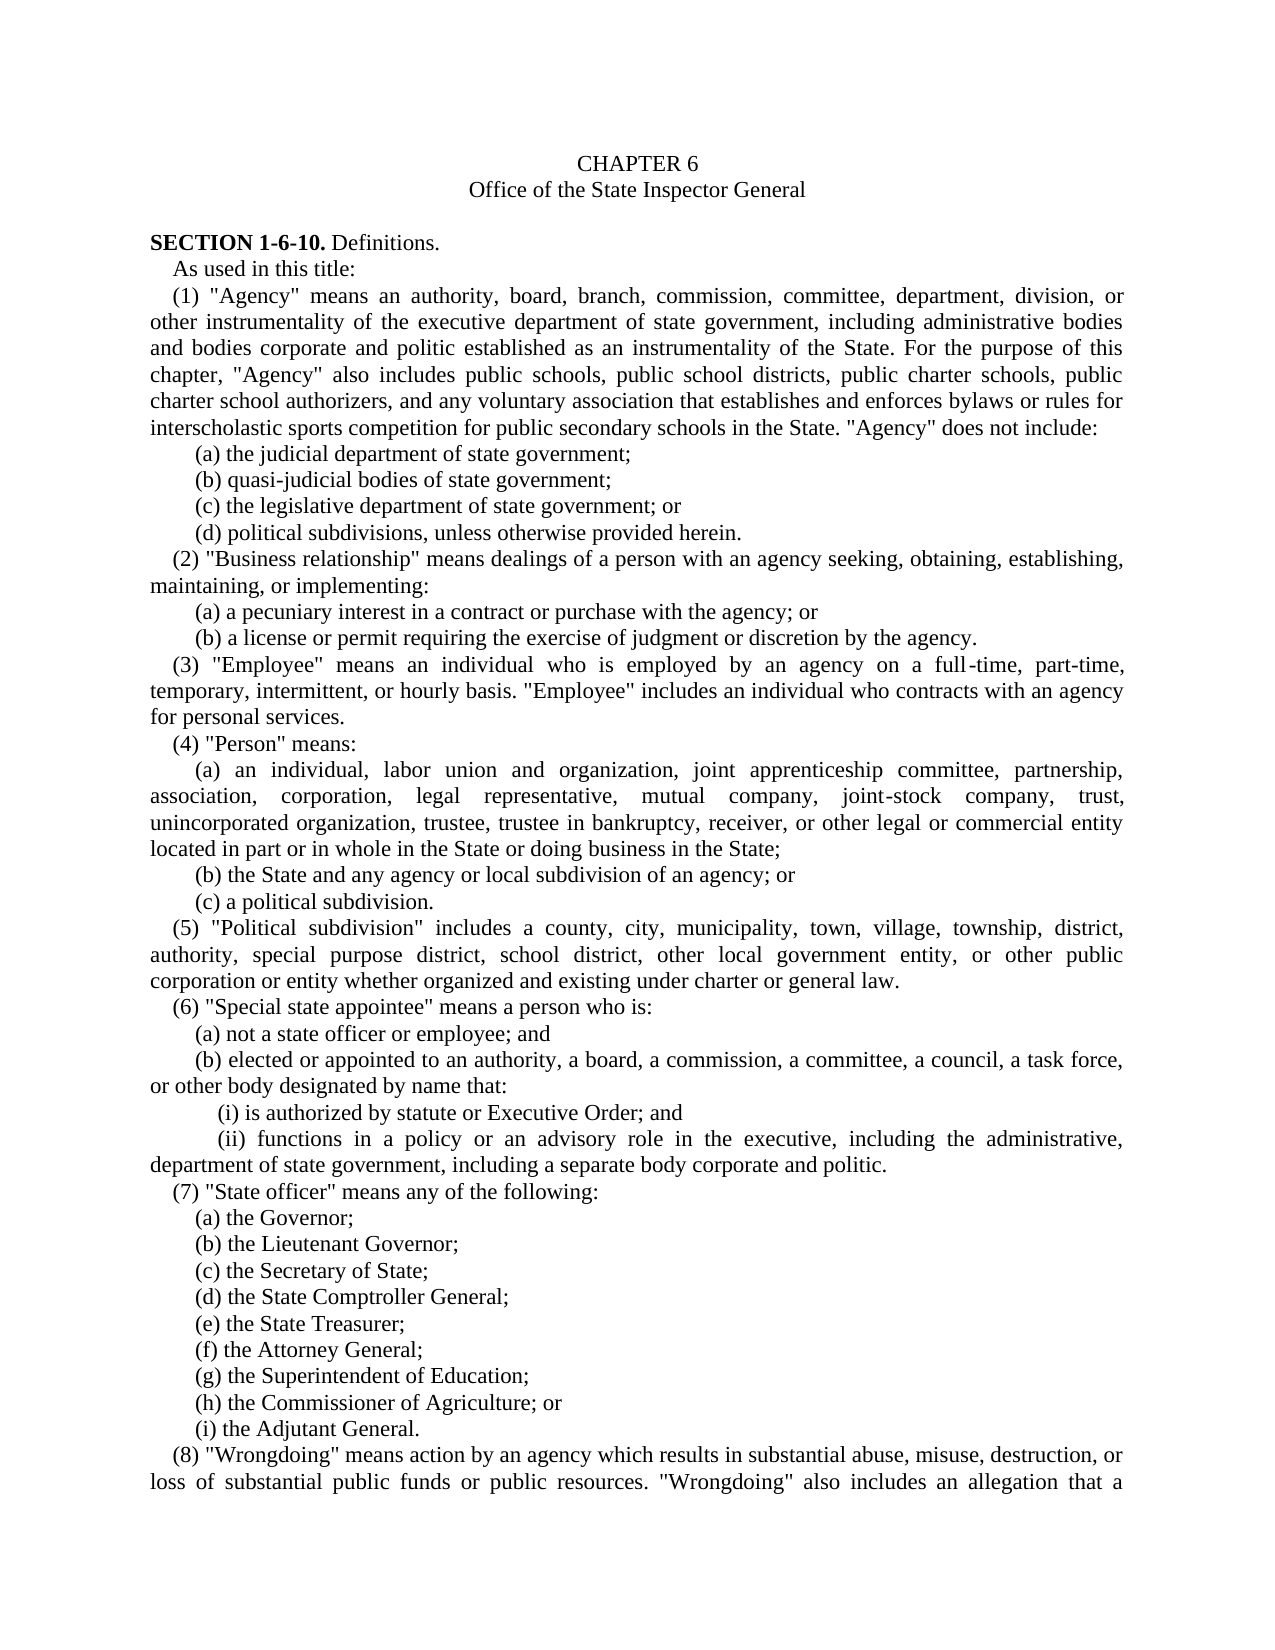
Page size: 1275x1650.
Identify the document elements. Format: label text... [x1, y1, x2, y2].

text SECTION 1-6-10. Definitions. [150, 229, 1125, 255]
text (d) the State Comptroller General; [150, 1283, 1125, 1309]
text (b) the State and any agency or local subdivision of an agency; or [150, 862, 1125, 888]
text (a) a pecuniary interest in a contract or purchase with the agency; or [150, 598, 1125, 624]
text (b) a license or permit requiring the exercise of judgment or discretion by the agency. [150, 624, 1125, 651]
text (g) the Superintendent of Education; [150, 1362, 1125, 1389]
text (1) "Agency" means an authority, board, branch, commission, committee, department, division, or other instrumentality of the executive department of state government, including administrative bodies and bodies corporate and politic established as an instrumentality of the State. For the purpose of this chapter, "Agency" also includes public schools, public school districts, public charter schools, public charter school authorizers, and any voluntary association that establishes and enforces bylaws or rules for interscholastic sports competition for public secondary schools in the State. "Agency" does not include: [150, 282, 1125, 440]
text (f) the Attorney General; [150, 1336, 1125, 1362]
text (a) an individual, labor union and organization, joint apprenticeship committee, partnership, association, corporation, legal representative, mutual company, joint-stock company, trust, unincorporated organization, trustee, trustee in bankruptcy, receiver, or other legal or commercial entity located in part or in whole in the State or doing business in the State; [150, 756, 1125, 862]
text (e) the State Treasurer; [150, 1309, 1125, 1336]
text (d) political subdivisions, unless otherwise provided herein. [150, 519, 1125, 545]
text (2) "Business relationship" means dealings of a person with an agency seeking, obtaining, establishing, maintaining, or implementing: [150, 545, 1125, 598]
text (h) the Commissioner of Agriculture; or [150, 1389, 1125, 1415]
text (c) the legislative department of state government; or [150, 493, 1125, 519]
text (3) "Employee" means an individual who is employed by an agency on a full-time, part-time, temporary, intermittent, or hourly basis. "Employee" includes an individual who contracts with an agency for personal services. [150, 651, 1125, 730]
text As used in this title: [150, 255, 1125, 282]
text (5) "Political subdivision" includes a county, city, municipality, town, village, township, district, authority, special purpose district, school district, other local government entity, or other public corporation or entity whether organized and existing under charter or general law. [150, 914, 1125, 993]
text Office of the State Inspector General [150, 176, 1125, 203]
text (i) is authorized by statute or Executive Order; and [150, 1099, 1125, 1125]
text (b) elected or appointed to an authority, a board, a commission, a committee, a council, a task force, or other body designated by name that: [150, 1046, 1125, 1099]
text (b) quasi-judicial bodies of state government; [150, 466, 1125, 493]
text (a) the judicial department of state government; [150, 440, 1125, 466]
text (b) the Lieutenant Governor; [150, 1231, 1125, 1257]
text (c) a political subdivision. [150, 888, 1125, 914]
text (a) the Governor; [150, 1204, 1125, 1231]
text CHAPTER 6 [150, 150, 1125, 176]
text (7) "State officer" means any of the following: [150, 1178, 1125, 1204]
text (i) the Adjutant General. [150, 1415, 1125, 1441]
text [150, 1441, 1125, 1494]
text (c) the Secretary of State; [150, 1257, 1125, 1283]
text (4) "Person" means: [150, 730, 1125, 756]
text (a) not a state officer or employee; and [150, 1020, 1125, 1046]
text (ii) functions in a policy or an advisory role in the executive, including the administrative, department of state government, including a separate body corporate and politic. [150, 1125, 1125, 1178]
text (6) "Special state appointee" means a person who is: [150, 993, 1125, 1020]
